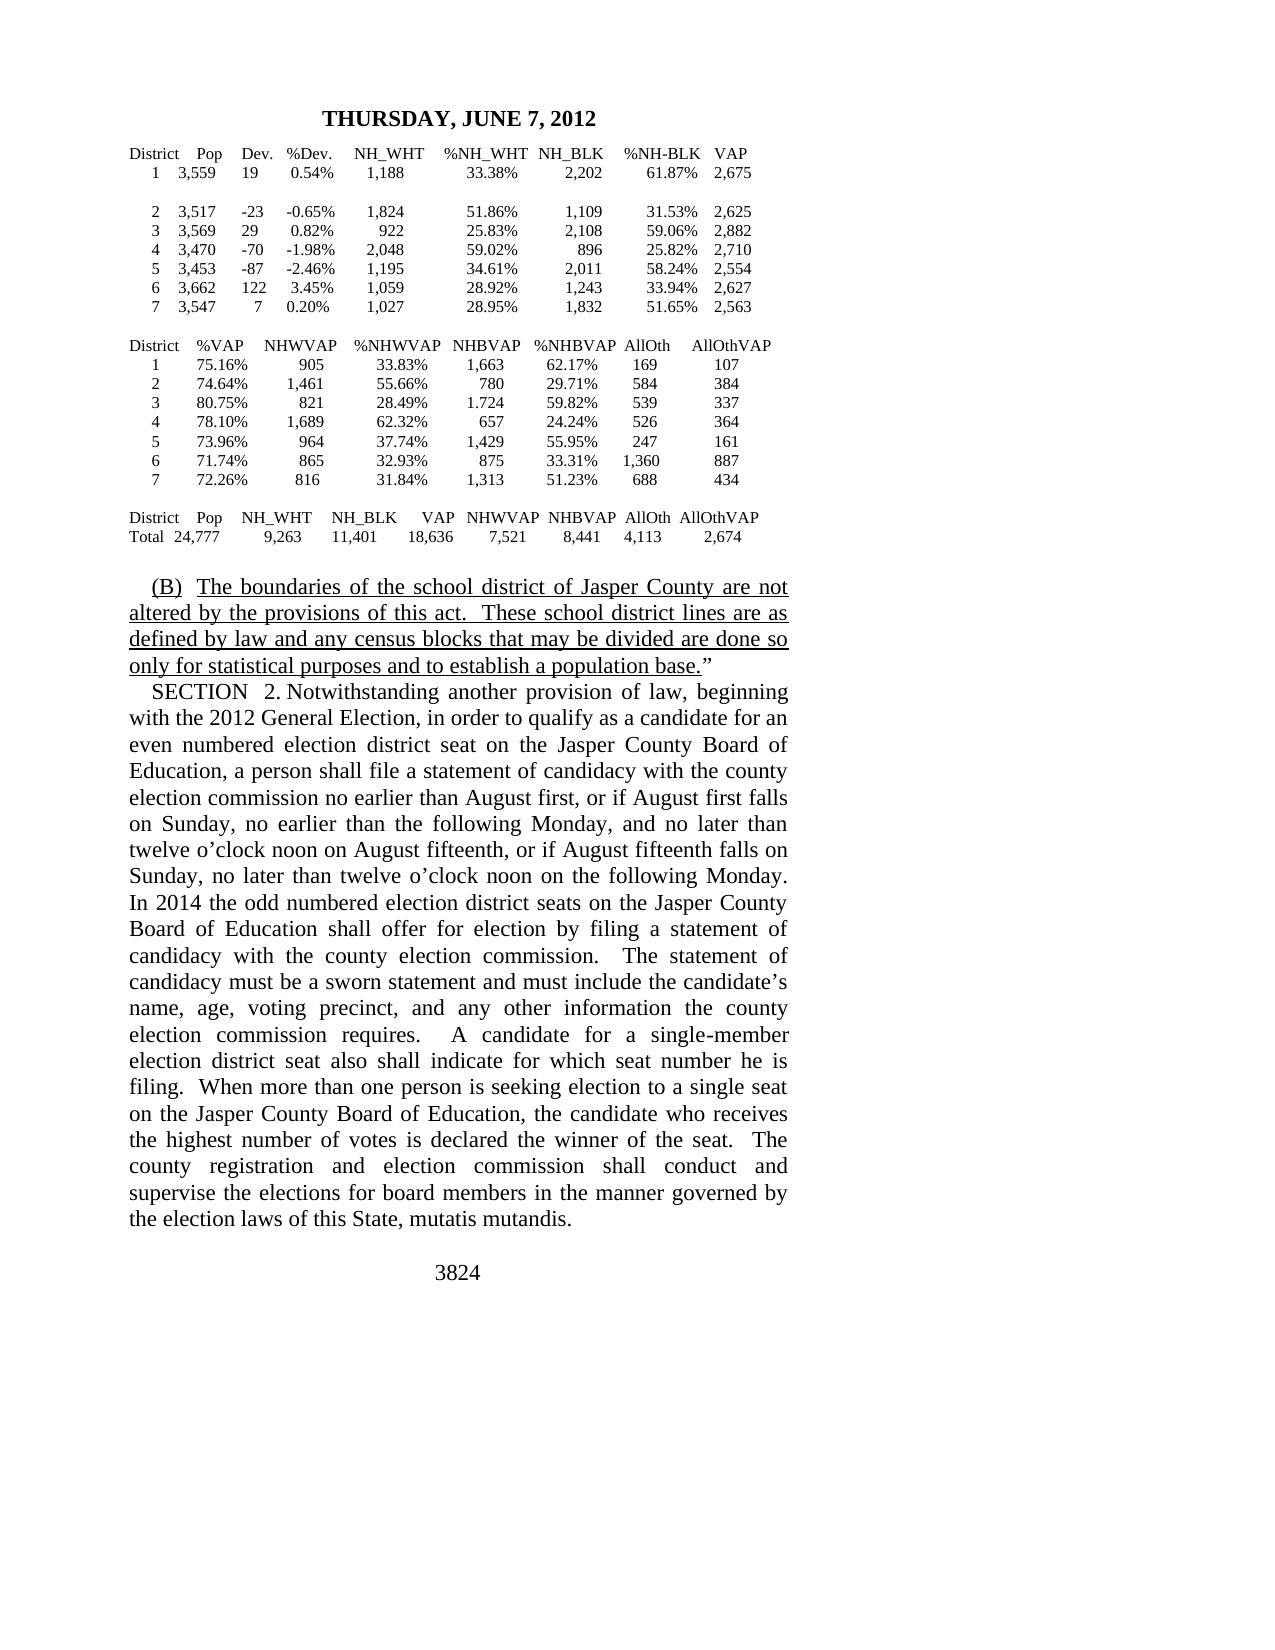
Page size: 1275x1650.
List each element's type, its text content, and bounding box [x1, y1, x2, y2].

text SECTION 2. Notwithstanding another provision of law, beginning with the 2012 General Election, in order to qualify as a candidate for an even numbered election district seat on the Jasper County Board of Education, a person shall file a statement of candidacy with the county election commission no earlier than August first, or if August first falls on Sunday, no earlier than the following Monday, and no later than twelve o’clock noon on August fifteenth, or if August fifteenth falls on Sunday, no later than twelve o’clock noon on the following Monday. In 2014 the odd numbered election district seats on the Jasper County Board of Education shall offer for election by filing a statement of candidacy with the county election commission. The statement of candidacy must be a sworn statement and must include the candidate’s name, age, voting precinct, and any other information the county election commission requires. A candidate for a single-member election district seat also shall indicate for which seat number he is filing. When more than one person is seeking election to a single seat on the Jasper County Board of Education, the candidate who receives the highest number of votes is declared the winner of the seat. The county registration and election commission shall conduct and supervise the elections for board members in the manner governed by the election laws of this State, mutatis mutandis. [129, 678, 789, 1232]
text 1 3,559 19 0.54% 1,188 33.38% 2,202 61.87% 2,675 [129, 163, 789, 201]
text 7 3,547 7 0.20% 1,027 28.95% 1,832 51.65% 2,563 [129, 297, 789, 316]
text (B) The boundaries of the school district of Jasper County are not altered by the provisions of this act. These school district lines are as defined by law and any census blocks that may be divided are done so only for statistical purposes and to establish a population base.” [129, 650, 789, 678]
text 5 3,453 -87 -2.46% 1,195 34.61% 2,011 58.24% 2,554 [129, 259, 789, 278]
text 4 3,470 -70 -1.98% 2,048 59.02% 896 25.82% 2,710 [129, 240, 789, 259]
text 3 3,569 29 0.82% 922 25.83% 2,108 59.06% 2,882 [129, 221, 789, 240]
text 5 73.96% 964 37.74% 1,429 55.95% 247 161 [129, 431, 789, 451]
text 6 71.74% 865 32.93% 875 33.31% 1,360 887 [129, 451, 789, 470]
text 7 72.26% 816 31.84% 1,313 51.23% 688 434 [129, 470, 789, 489]
text 6 3,662 122 3.45% 1,059 28.92% 1,243 33.94% 2,627 [129, 278, 789, 297]
text District %VAP NHWVAP %NHWVAP NHBVAP %NHBVAP AllOth AllOthVAP [129, 336, 789, 355]
text Total 24,777 9,263 11,401 18,636 7,521 8,441 4,113 2,674 [129, 527, 789, 546]
text District Pop NH_WHT NH_BLK VAP NHWVAP NHBVAP AllOth AllOthVAP [129, 508, 789, 527]
text 2 74.64% 1,461 55.66% 780 29.71% 584 384 [129, 374, 789, 393]
text 4 78.10% 1,689 62.32% 657 24.24% 526 364 [129, 412, 789, 431]
text 1 75.16% 905 33.83% 1,663 62.17% 169 107 [129, 355, 789, 374]
text (B) The boundaries of the school district of Jasper County are not altered by the provisions of this act. These school district lines are as defined by law and any census blocks that may be divided are done so only for statistical purposes and to establish a population base.” [129, 573, 789, 622]
text District Pop Dev. %Dev. NH_WHT %NH_WHT NH_BLK %NH-BLK VAP [129, 144, 789, 163]
text 2 3,517 -23 -0.65% 1,824 51.86% 1,109 31.53% 2,625 [129, 201, 789, 221]
text 3 80.75% 821 28.49% 1.724 59.82% 539 337 [129, 393, 789, 412]
